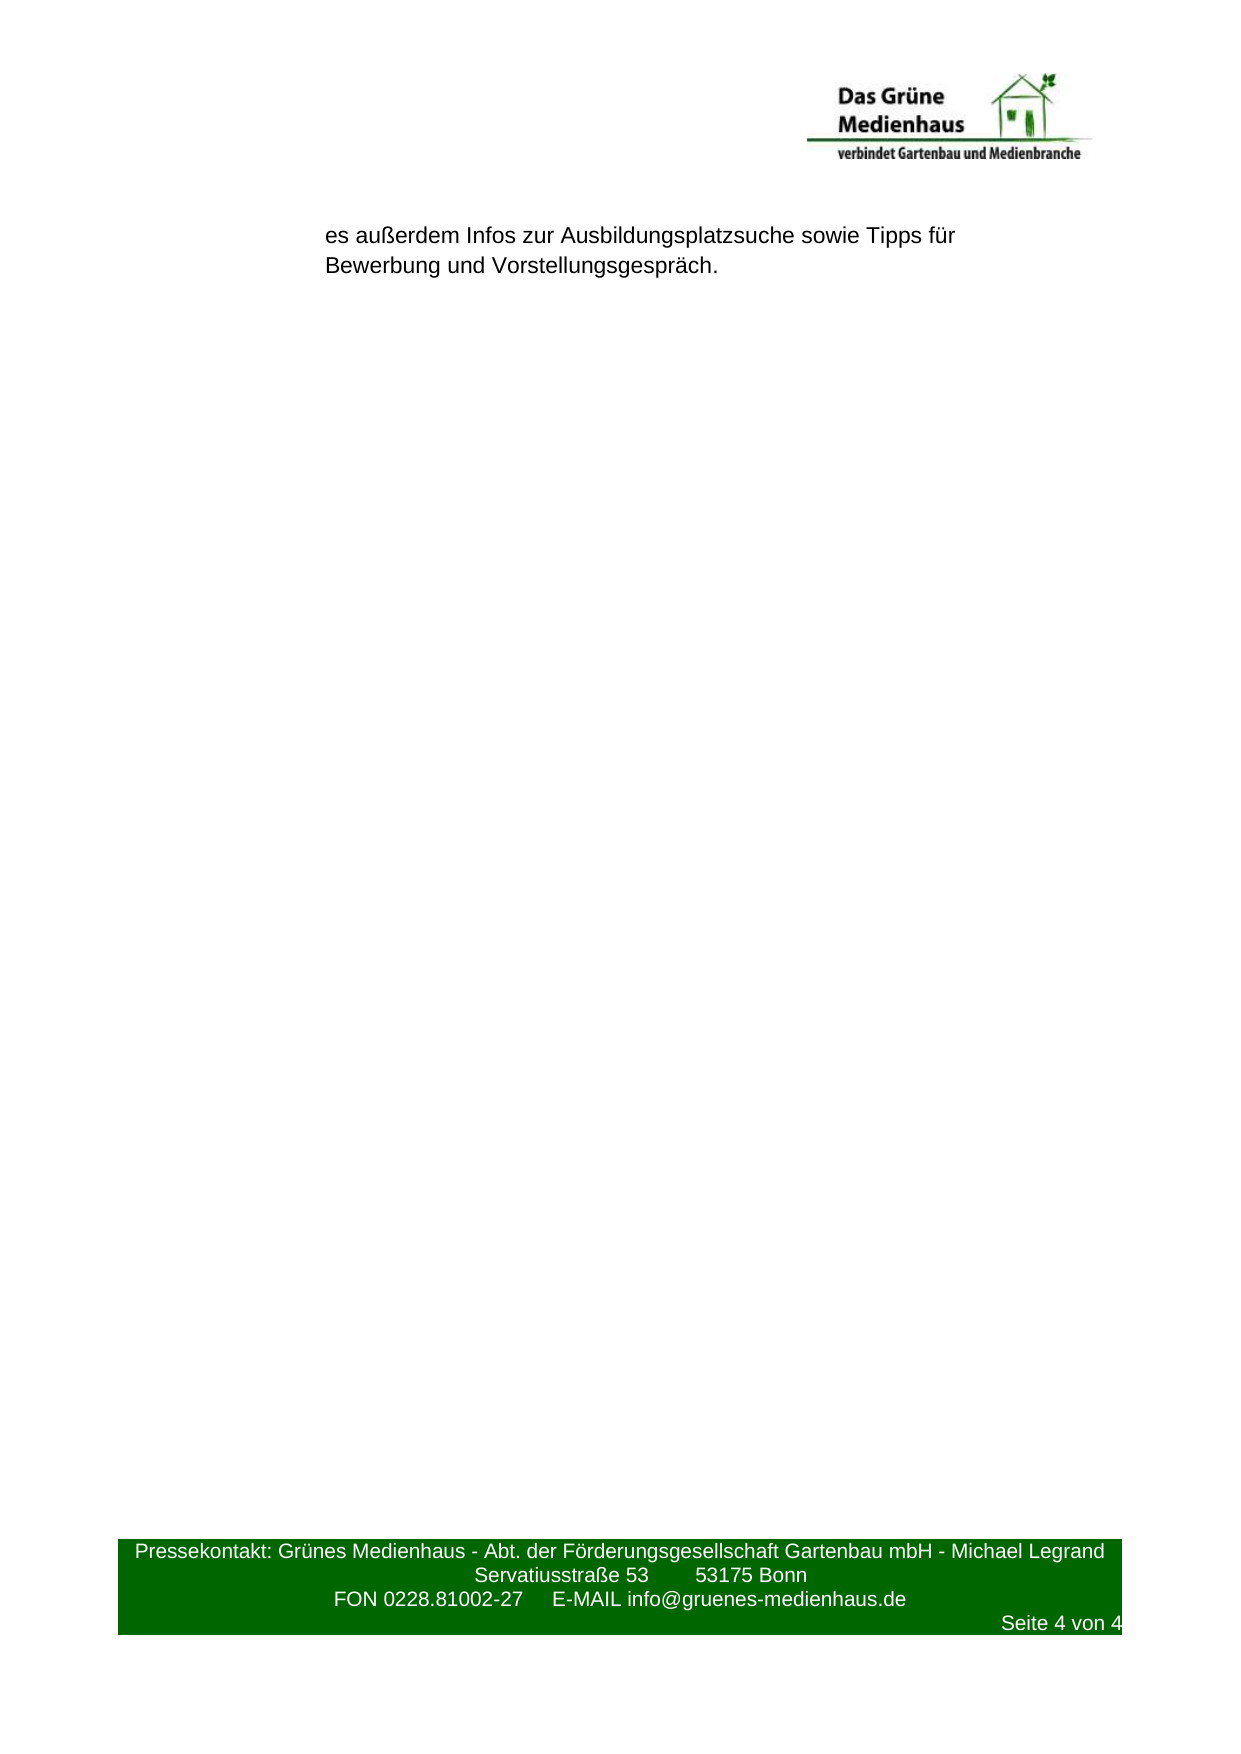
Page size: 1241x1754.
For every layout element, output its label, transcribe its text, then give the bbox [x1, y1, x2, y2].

picture [806, 73, 1093, 159]
